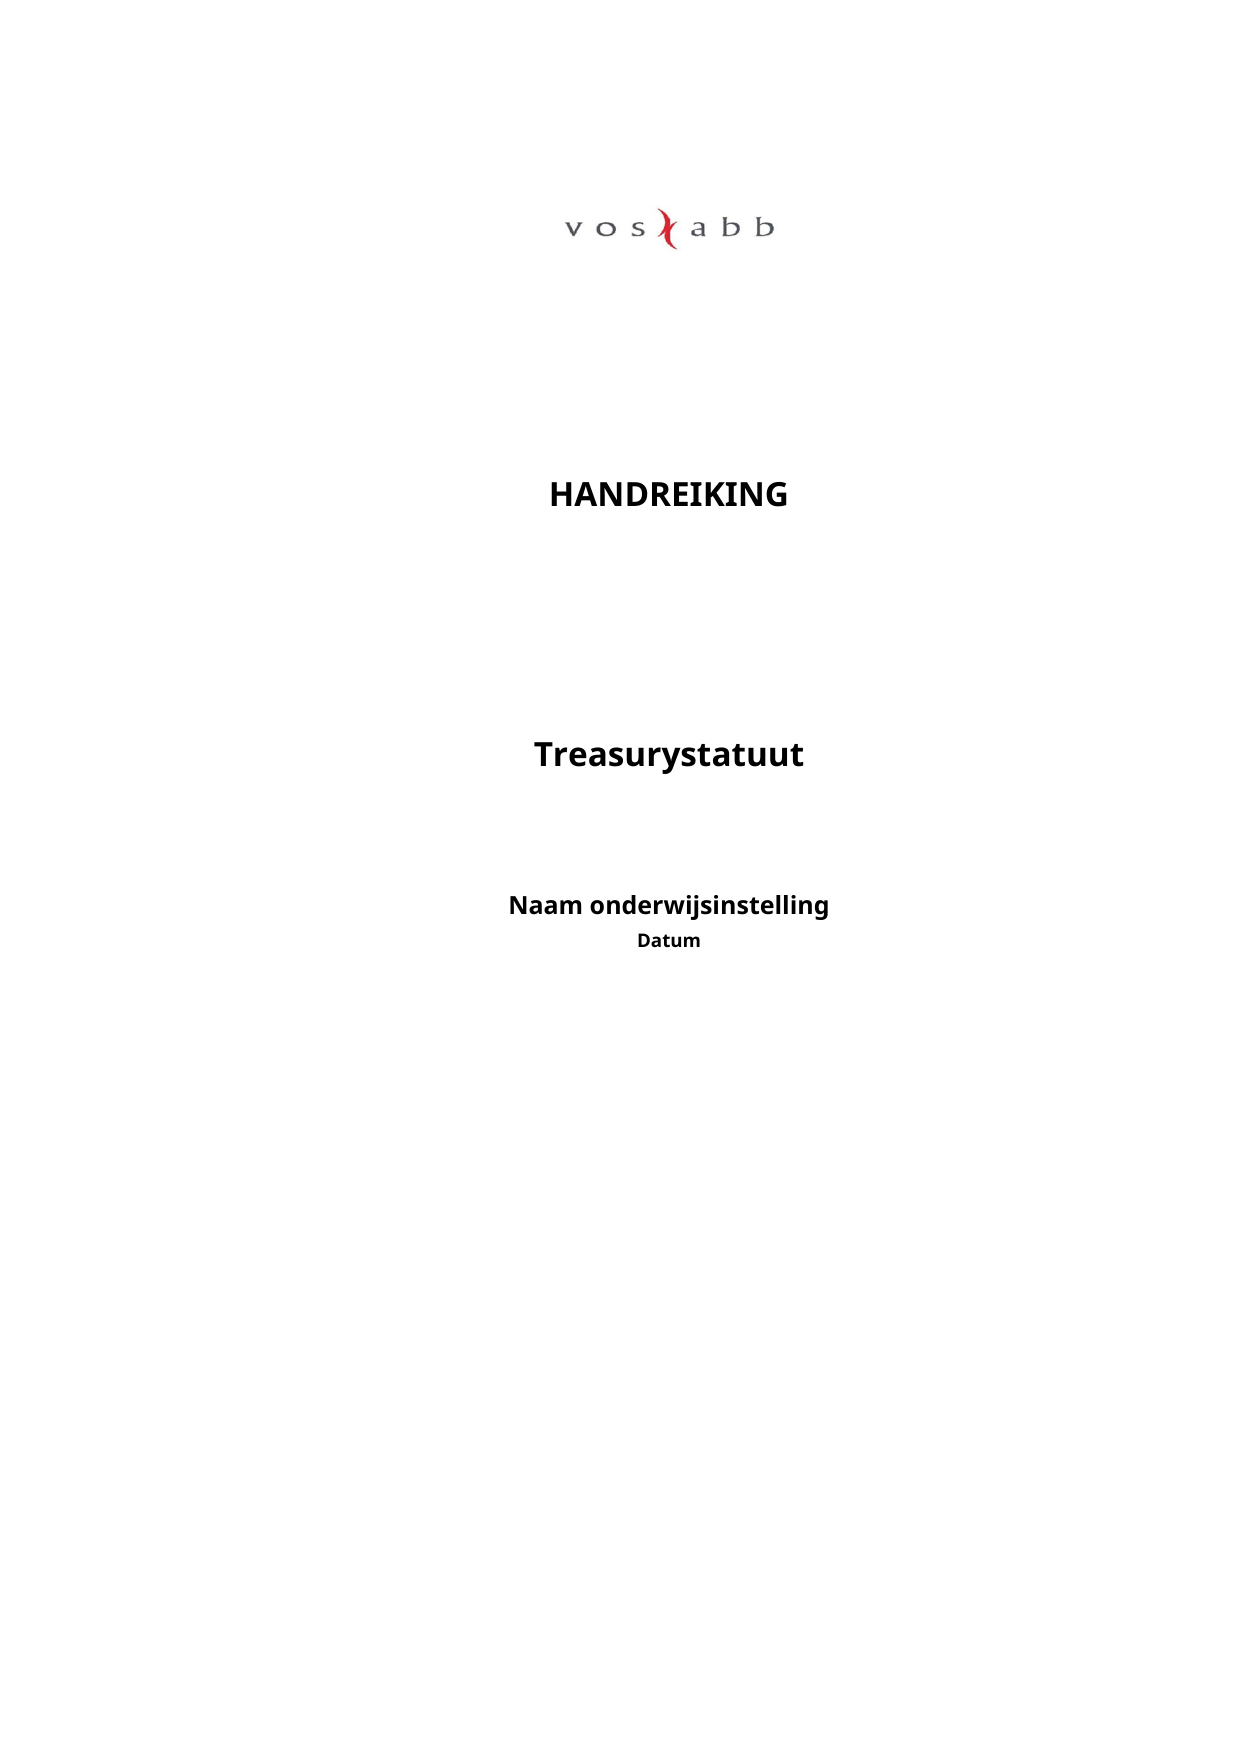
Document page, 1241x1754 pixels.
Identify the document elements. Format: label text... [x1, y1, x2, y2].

text HANDREIKING [207, 470, 1131, 516]
text Treasurystatuut [207, 731, 1131, 777]
text Naam onderwijsinstelling [207, 888, 1131, 922]
picture [559, 200, 779, 258]
text Datum [207, 927, 1131, 952]
